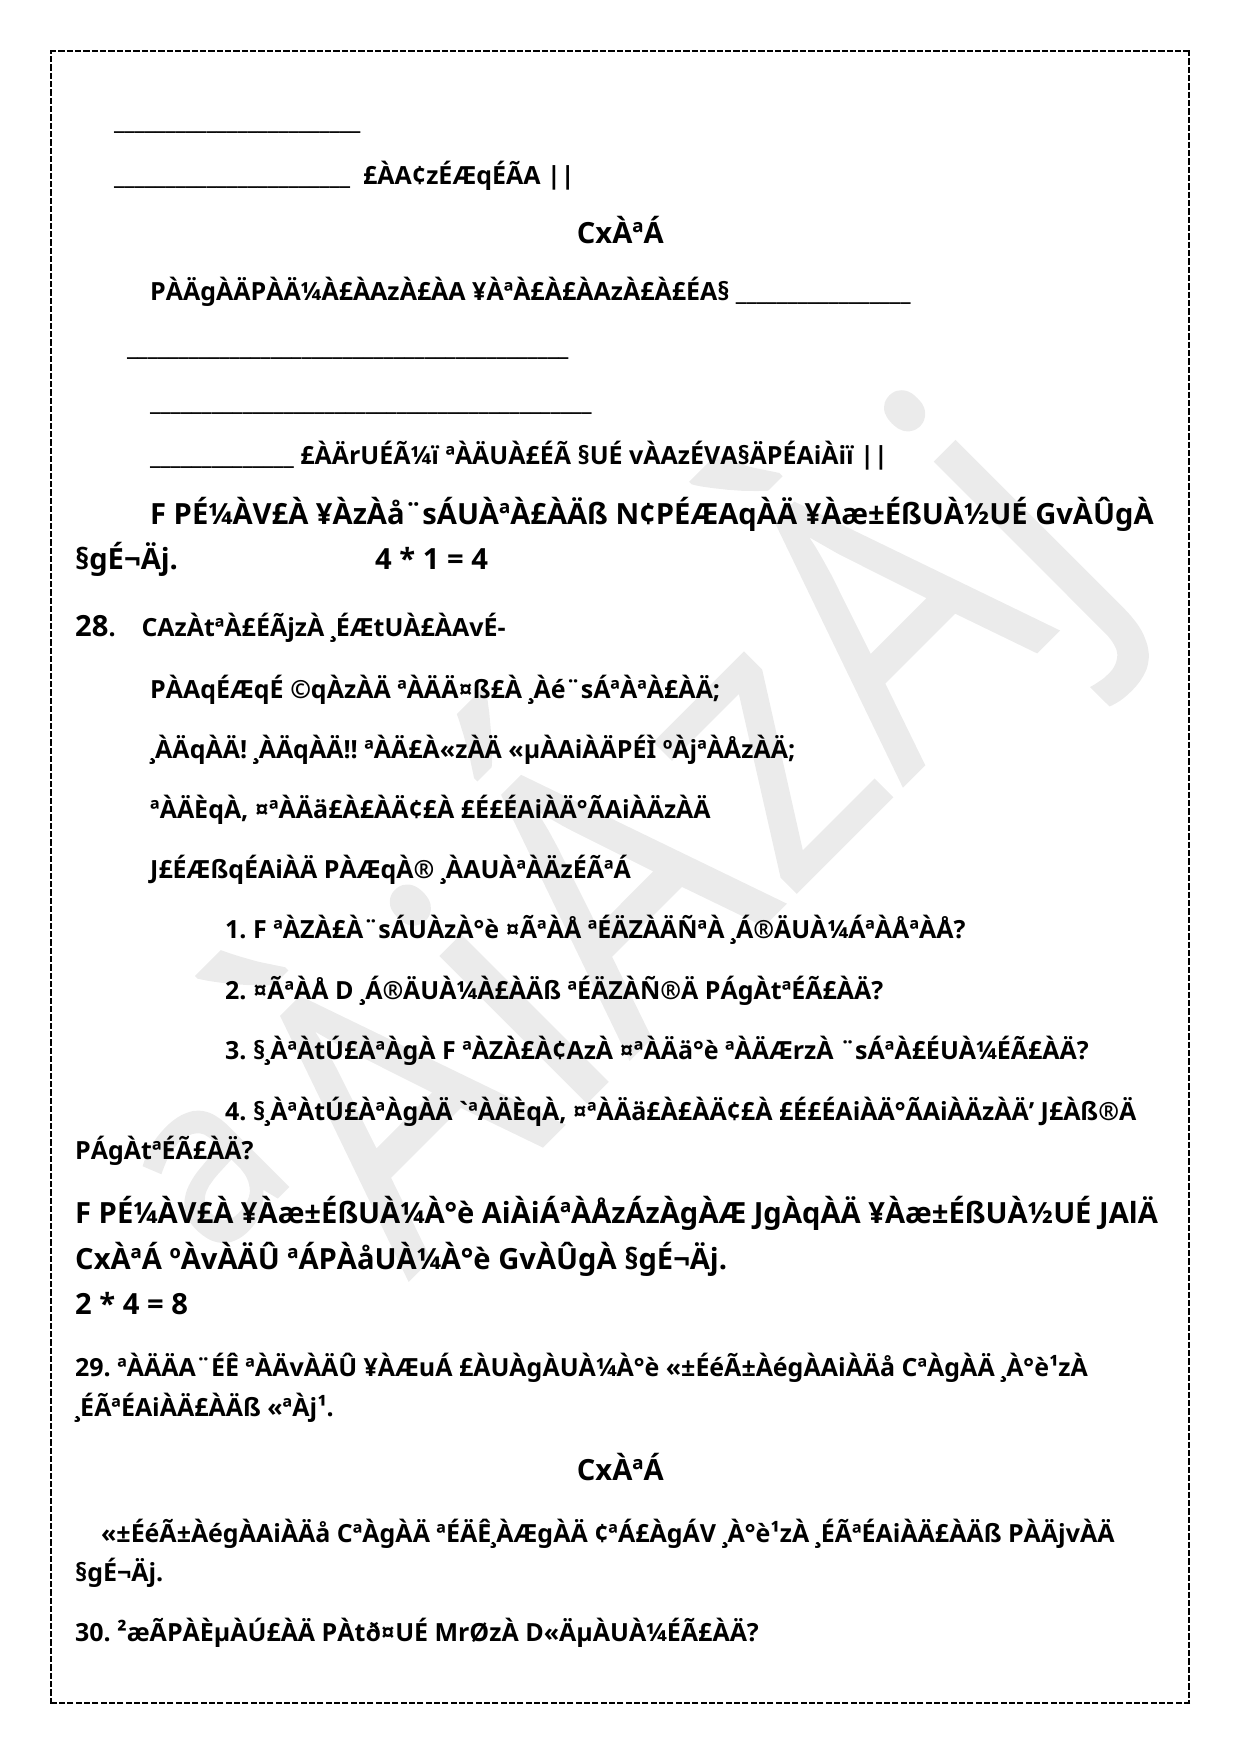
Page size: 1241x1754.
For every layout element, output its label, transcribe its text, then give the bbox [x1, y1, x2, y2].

text PÀAqÉÆqÉ ©qÀzÀÄ ªÀÄÄ¤ß£À ¸Àé¨sÁªÀªÀ£ÀÄ; [75, 671, 1165, 706]
text 2. ¤ÃªÀÅ D ¸Á®ÄUÀ¼À£ÀÄß ªÉÄZÀÑ®Ä PÁgÀtªÉÃ£ÀÄ? [75, 972, 1165, 1006]
text PÀÄgÀÄPÀÄ¼À£ÀAzÀ£ÀA ¥ÀªÀ£À£ÀAzÀ£À£ÉA§ _________________ [75, 273, 1165, 307]
text «±ÉéÃ±ÀégÀAiÀÄå CªÀgÀÄ ªÉÄÊ¸ÀÆgÀÄ ¢ªÁ£ÀgÁV ¸À°è¹zÀ ¸ÉÃªÉAiÀÄ£ÀÄß PÀÄjvÀÄ §gÉ¬Äj. [75, 1516, 1165, 1589]
text 30. ²æÃPÀÈµÀÚ£ÀÄ PÀtð¤UÉ MrØzÀ D«ÄµÀUÀ¼ÉÃ£ÀÄ? [75, 1615, 1165, 1649]
text J£ÉÆßqÉAiÀÄ PÀÆqÀ® ¸ÀAUÀªÀÄzÉÃªÁ [75, 851, 1165, 886]
text ___________________________________________ [75, 383, 1165, 417]
text 3. §¸ÀªÀtÚ£ÀªÀgÀ F ªÀZÀ£À¢AzÀ ¤ªÀÄä°è ªÀÄÆrzÀ ¨sÁªÀ£ÉUÀ¼ÉÃ£ÀÄ? [75, 1032, 1165, 1066]
text CxÀªÁ [75, 1449, 1165, 1489]
text CxÀªÁ [75, 213, 1165, 252]
text F PÉ¼ÀV£À ¥Àæ±ÉßUÀ¼À°è AiÀiÁªÀÅzÁzÀgÀÆ JgÀqÀÄ ¥Àæ±ÉßUÀ½UÉ JAlÄ CxÀªÁ ºÀvÀÄÛ ªÁPÀåUÀ¼À°è GvÀÛgÀ §gÉ¬Äj. 2 * 4 = 8 [75, 1192, 1165, 1323]
text ªÀÄÈqÀ, ¤ªÀÄä£À£ÀÄ¢£À £É£ÉAiÀÄ°ÃAiÀÄzÀÄ [75, 791, 1165, 826]
text 29. ªÀÄÄA¨ÉÊ ªÀÄvÀÄÛ ¥ÀÆuÁ £ÀUÀgÀUÀ¼À°è «±ÉéÃ±ÀégÀAiÀÄå CªÀgÀÄ ¸À°è¹zÀ ¸ÉÃªÉAiÀÄ£ÀÄß «ªÀj¹. [75, 1350, 1165, 1423]
text 1. F ªÀZÀ£À¨sÁUÀzÀ°è ¤ÃªÀÅ ªÉÄZÀÄÑªÀ ¸Á®ÄUÀ¼ÁªÀÅªÀÅ? [75, 911, 1165, 946]
text ___________________________________________ [75, 328, 1165, 362]
text ______________ £ÀÄrUÉÃ¼ï ªÀÄUÀ£ÉÃ §UÉ vÀAzÉVA§ÄPÉAiÀiï || [75, 438, 1165, 472]
text 28. CAzÀtªÀ£ÉÃjzÀ ¸ÉÆtUÀ£ÀAvÉ- [75, 605, 1165, 645]
text ________________________ [75, 103, 1165, 137]
text F PÉ¼ÀV£À ¥ÀzÀå¨sÁUÀªÀ£ÀÄß N¢PÉÆAqÀÄ ¥Àæ±ÉßUÀ½UÉ GvÀÛgÀ §gÉ¬Äj. 4 * 1 = 4 [75, 493, 1165, 578]
text _______________________ £ÀA¢zÉÆqÉÃA || [75, 158, 1165, 192]
text ¸ÀÄqÀÄ! ¸ÀÄqÀÄ!! ªÀÄ£À«zÀÄ «µÀAiÀÄPÉÌ ºÀjªÀÅzÀÄ; [75, 731, 1165, 766]
text 4. §¸ÀªÀtÚ£ÀªÀgÀÄ `ªÀÄÈqÀ, ¤ªÀÄä£À£ÀÄ¢£À £É£ÉAiÀÄ°ÃAiÀÄzÀÄ’ J£Àß®Ä PÁgÀtªÉÃ£ÀÄ? [75, 1093, 1165, 1166]
